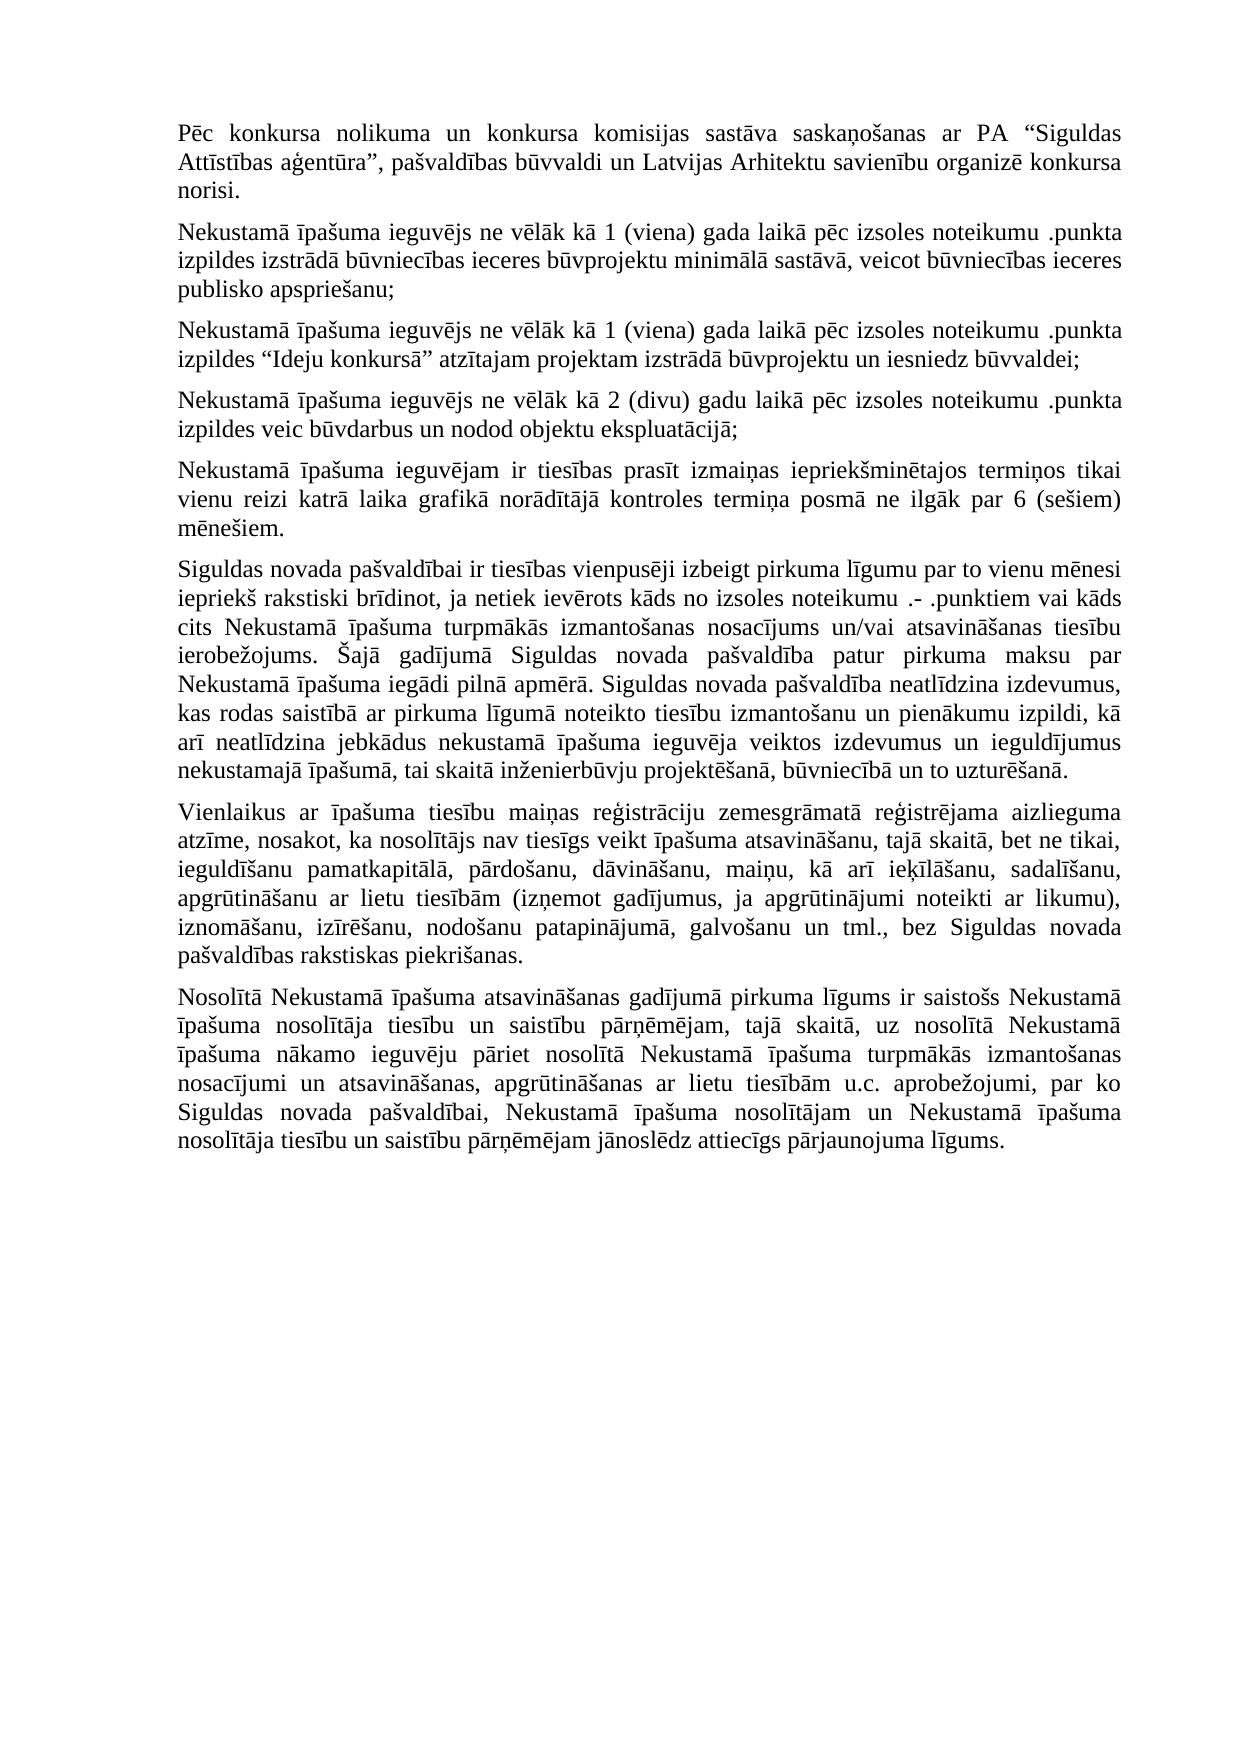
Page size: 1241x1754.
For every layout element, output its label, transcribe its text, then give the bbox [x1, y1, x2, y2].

text Siguldas novada pašvaldībai ir tiesības vienpusēji izbeigt pirkuma līgumu par to vienu mēnesi iepriekš rakstiski brīdinot, ja netiek ievērots kāds no izsoles noteikumu 53.- 57.punktiem vai kāds cits Nekustamā īpašuma turpmākās izmantošanas nosacījums un/vai atsavināšanas tiesību ierobežojums. Šajā gadījumā Siguldas novada pašvaldība patur pirkuma maksu par Nekustamā īpašuma iegādi pilnā apmērā. Siguldas novada pašvaldība neatlīdzina izdevumus, kas rodas saistībā ar pirkuma līgumā noteikto tiesību izmantošanu un pienākumu izpildi, kā arī neatlīdzina jebkādus nekustamā īpašuma ieguvēja veiktos izdevumus un ieguldījumus nekustamajā īpašumā, tai skaitā inženierbūvju projektēšanā, būvniecībā un to uzturēšanā. [177, 554, 1122, 784]
text Pēc konkursa nolikuma un konkursa komisijas sastāva saskaņošanas ar PA “Siguldas Attīstības aģentūra”, pašvaldības būvvaldi un Latvijas Arhitektu savienību organizē konkursa norisi. [177, 118, 1122, 204]
text Nekustamā īpašuma ieguvējs ne vēlāk kā 2 (divu) gadu laikā pēc izsoles noteikumu 56.punkta izpildes veic būvdarbus un nodod objektu ekspluatācijā; [177, 386, 1122, 443]
text Nekustamā īpašuma ieguvējam ir tiesības prasīt izmaiņas iepriekšminētajos termiņos tikai vienu reizi katrā laika grafikā norādītājā kontroles termiņa posmā ne ilgāk par 6 (sešiem) mēnešiem. [177, 456, 1122, 542]
text Nekustamā īpašuma ieguvējs ne vēlāk kā 1 (viena) gada laikā pēc izsoles noteikumu 53.punkta izpildes izstrādā būvniecības ieceres būvprojektu minimālā sastāvā, veicot būvniecības ieceres publisko apspriešanu; [177, 217, 1122, 303]
text Nekustamā īpašuma ieguvējs ne vēlāk kā 1 (viena) gada laikā pēc izsoles noteikumu 55.punkta izpildes “Ideju konkursā” atzītajam projektam izstrādā būvprojektu un iesniedz būvvaldei; [177, 316, 1122, 373]
text Vienlaikus ar īpašuma tiesību maiņas reģistrāciju zemesgrāmatā reģistrējama aizlieguma atzīme, nosakot, ka nosolītājs nav tiesīgs veikt īpašuma atsavināšanu, tajā skaitā, bet ne tikai, ieguldīšanu pamatkapitālā, pārdošanu, dāvināšanu, maiņu, kā arī ieķīlāšanu, sadalīšanu, apgrūtināšanu ar lietu tiesībām (izņemot gadījumus, ja apgrūtinājumi noteikti ar likumu), iznomāšanu, izīrēšanu, nodošanu patapinājumā, galvošanu un tml., bez Siguldas novada pašvaldības rakstiskas piekrišanas. [177, 797, 1122, 969]
text Nosolītā Nekustamā īpašuma atsavināšanas gadījumā pirkuma līgums ir saistošs Nekustamā īpašuma nosolītāja tiesību un saistību pārņēmējam, tajā skaitā, uz nosolītā Nekustamā īpašuma nākamo ieguvēju pāriet nosolītā Nekustamā īpašuma turpmākās izmantošanas nosacījumi un atsavināšanas, apgrūtināšanas ar lietu tiesībām u.c. aprobežojumi, par ko Siguldas novada pašvaldībai, Nekustamā īpašuma nosolītājam un Nekustamā īpašuma nosolītāja tiesību un saistību pārņēmējam jānoslēdz attiecīgs pārjaunojuma līgums. [177, 982, 1122, 1154]
